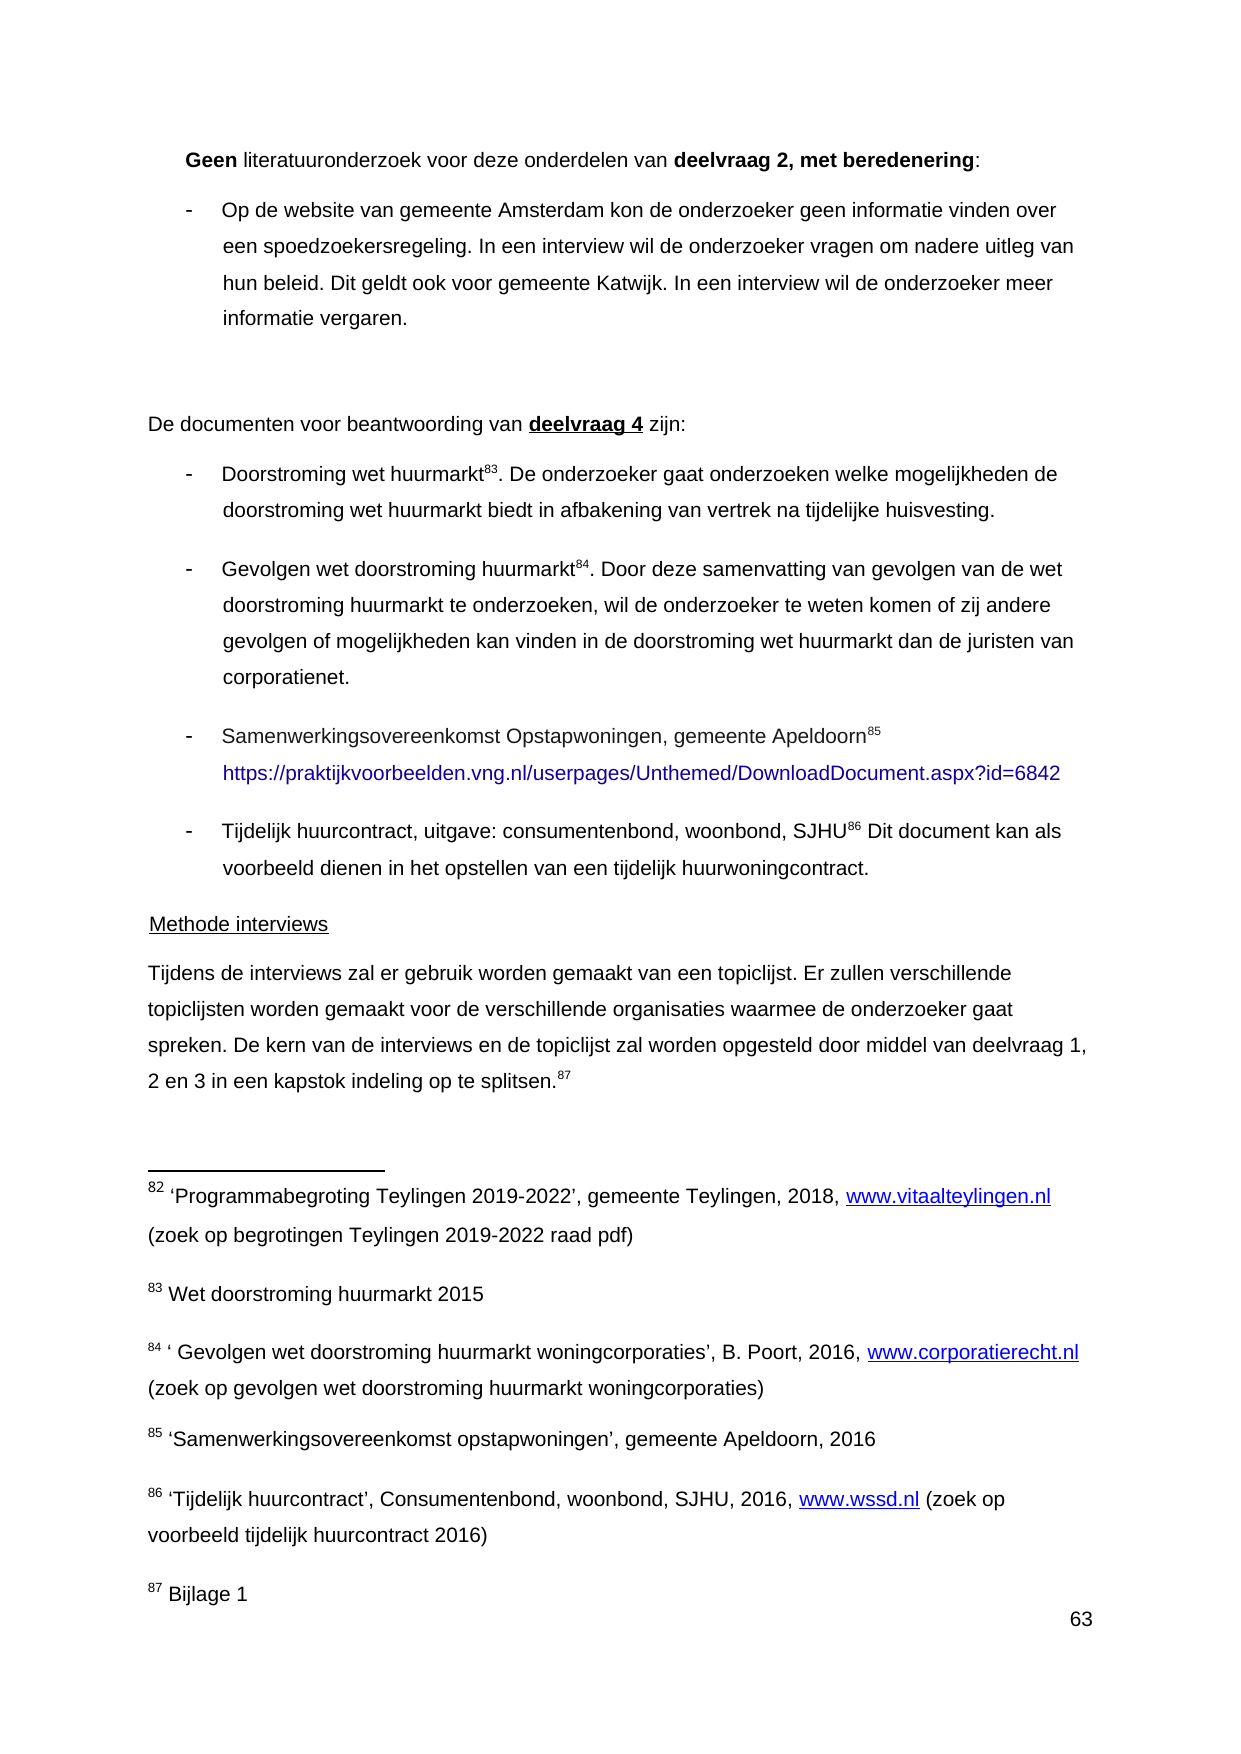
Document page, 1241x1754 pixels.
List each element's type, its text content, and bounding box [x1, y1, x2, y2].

text Methode interviews [149, 912, 1093, 936]
list Gevolgen wet doorstroming huurmarkt. Door deze samenvatting van gevolgen van de wet doorstroming huurmarkt te onderzoeken, wil de onderzoeker te weten komen of zij andere gevolgen of mogelijkheden kan vinden in de doorstroming wet huurmarkt dan de juristen van corporatienet. [185, 555, 1093, 689]
list Samenwerkingsovereenkomst Opstapwoningen, gemeente Apeldoorn https://praktijkvoorbeelden.vng.nl/userpages/Unthemed/DownloadDocument.aspx?id=6842 [185, 722, 1093, 784]
text De documenten voor beantwoording van deelvraag 4 zijn: [148, 411, 1093, 435]
text Geen literatuuronderzoek voor deze onderdelen van deelvraag 2, met beredenering: [185, 148, 1093, 172]
list Doorstroming wet huurmarkt. De onderzoeker gaat onderzoeken welke mogelijkheden de doorstroming wet huurmarkt biedt in afbakening van vertrek na tijdelijke huisvesting. [185, 460, 1093, 522]
list Tijdelijk huurcontract, uitgave: consumentenbond, woonbond, SJHU Dit document kan als voorbeeld dienen in het opstellen van een tijdelijk huurwoningcontract. [185, 817, 1093, 879]
text Tijdens de interviews zal er gebruik worden gemaakt van een topiclijst. Er zullen verschillende topiclijsten worden gemaakt voor de verschillende organisaties waarmee de onderzoeker gaat spreken. De kern van de interviews en de topiclijst zal worden opgesteld door middel van deelvraag 1, 2 en 3 in een kapstok indeling op te splitsen. [148, 961, 1093, 1092]
list Op de website van gemeente Amsterdam kon de onderzoeker geen informatie vinden over een spoedzoekersregeling. In een interview wil de onderzoeker vragen om nadere uitleg van hun beleid. Dit geldt ook voor gemeente Katwijk. In een interview wil de onderzoeker meer informatie vergaren. [185, 196, 1093, 330]
